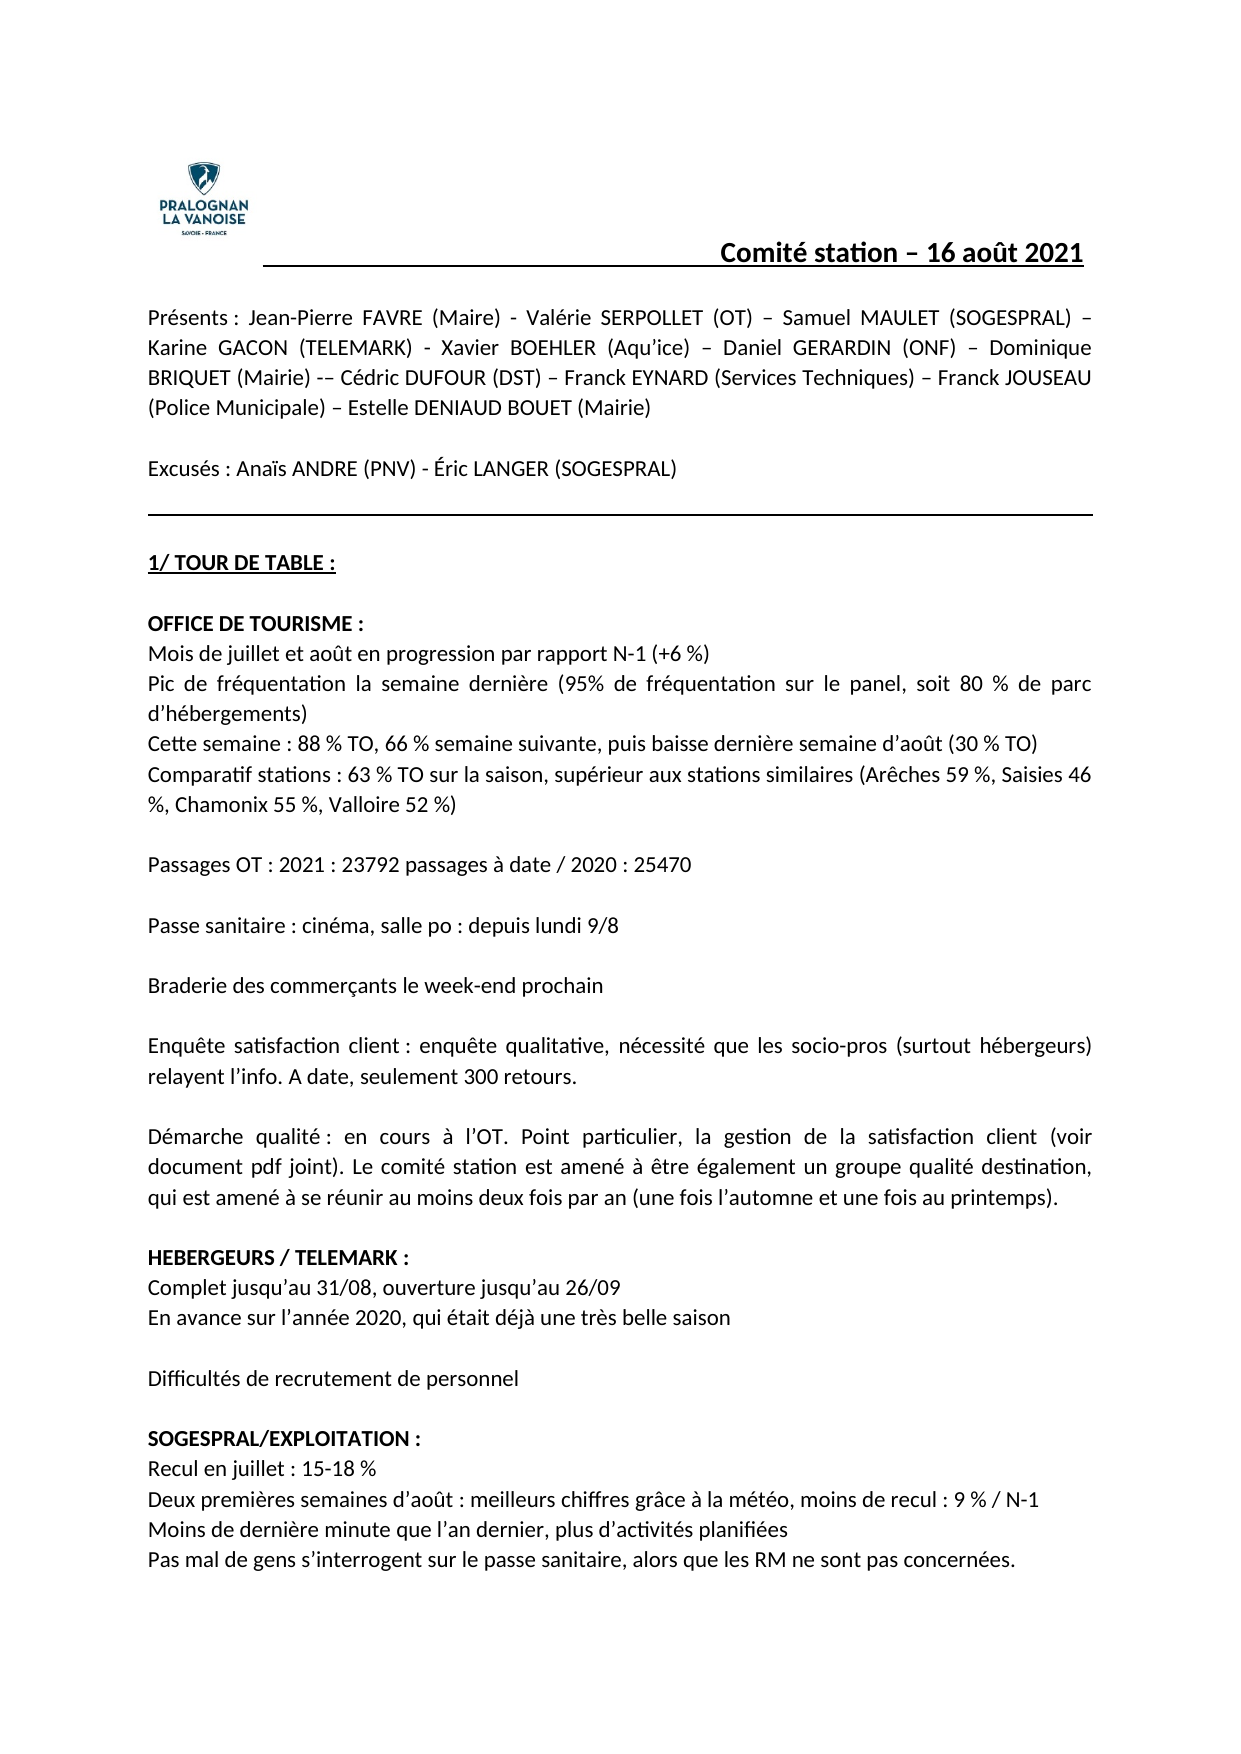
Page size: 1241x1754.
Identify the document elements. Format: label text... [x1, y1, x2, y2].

text Braderie des commerçants le week-end prochain [148, 971, 1093, 999]
text Cette semaine : 88 % TO, 66 % semaine suivante, puis baisse dernière semaine d’août (30 % TO) [148, 729, 1093, 757]
text Pic de fréquentation la semaine dernière (95% de fréquentation sur le panel, soit 80 % de parc d’hébergements) [148, 669, 1093, 727]
text 1/ TOUR DE TABLE : [148, 548, 1093, 576]
text Passe sanitaire : cinéma, salle po : depuis lundi 9/8 [148, 911, 1093, 939]
text Complet jusqu’au 31/08, ouverture jusqu’au 26/09 [148, 1273, 1093, 1301]
text Passages OT : 2021 : 23792 passages à date / 2020 : 25470 [148, 850, 1093, 878]
text Comité station – 16 août 2021 [148, 148, 1093, 270]
text En avance sur l’année 2020, qui était déjà une très belle saison [148, 1303, 1093, 1331]
text SOGESPRAL/EXPLOITATION : [148, 1424, 1093, 1452]
text Recul en juillet : 15-18 % [148, 1454, 1093, 1482]
text Excusés : Anaïs ANDRE (PNV) - Éric LANGER (SOGESPRAL) [148, 454, 1093, 482]
text Présents : Jean-Pierre FAVRE (Maire) - Valérie SERPOLLET (OT) – Samuel MAULET (SOGESPRAL) – Karine GACON (TELEMARK) - Xavier BOEHLER (Aqu’ice) – Daniel GERARDIN (ONF) – Dominique BRIQUET (Mairie) -– Cédric DUFOUR (DST) – Franck EYNARD (Services Techniques) – Franck JOUSEAU (Police Municipale) – Estelle DENIAUD BOUET (Mairie) [148, 303, 1093, 422]
text Difficultés de recrutement de personnel [148, 1364, 1093, 1392]
text Pas mal de gens s’interrogent sur le passe sanitaire, alors que les RM ne sont pas concernées. [148, 1545, 1093, 1573]
text Deux premières semaines d’août : meilleurs chiffres grâce à la météo, moins de recul : 9 % / N-1 [148, 1485, 1093, 1513]
text Mois de juillet et août en progression par rapport N-1 (+6 %) [148, 639, 1093, 667]
picture [147, 147, 263, 263]
text Moins de dernière minute que l’an dernier, plus d’activités planifiées [148, 1515, 1093, 1543]
text Enquête satisfaction client : enquête qualitative, nécessité que les socio-pros (surtout hébergeurs) relayent l’info. A date, seulement 300 retours. [148, 1032, 1093, 1090]
text Démarche qualité : en cours à l’OT. Point particulier, la gestion de la satisfaction client (voir document pdf joint). Le comité station est amené à être également un groupe qualité destination, qui est amené à se réunir au moins deux fois par an (une fois l’automne et une fois au printemps). [148, 1122, 1093, 1211]
text OFFICE DE TOURISME : [148, 609, 1093, 637]
text Comparatif stations : 63 % TO sur la saison, supérieur aux stations similaires (Arêches 59 %, Saisies 46 %, Chamonix 55 %, Valloire 52 %) [148, 760, 1093, 818]
text HEBERGEURS / TELEMARK : [148, 1243, 1093, 1271]
